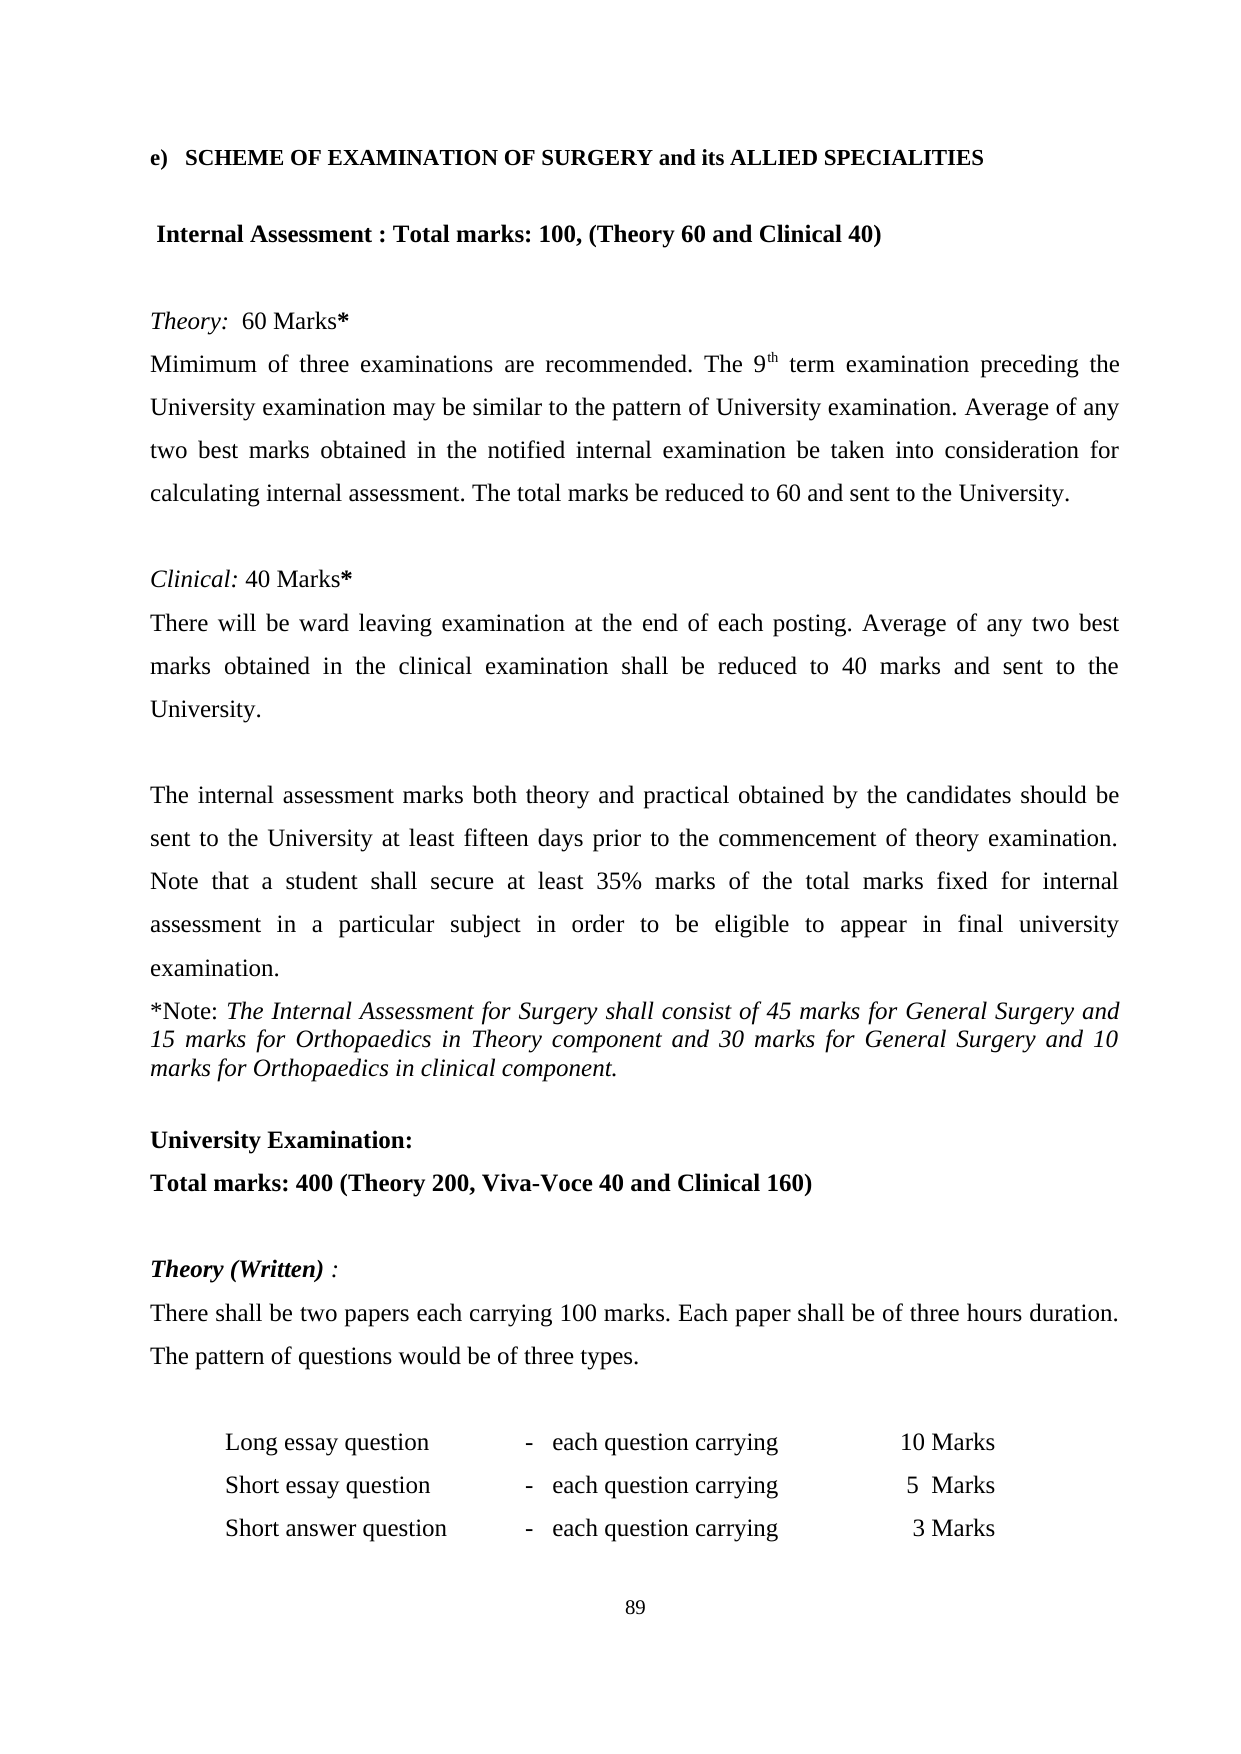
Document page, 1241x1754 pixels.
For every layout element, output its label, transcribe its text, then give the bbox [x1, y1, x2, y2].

text Total marks: 400 (Theory 200, Viva-Voce 40 and Clinical 160) [150, 1168, 1120, 1197]
text Mimimum of three examinations are recommended. The 9th term examination preceding the University examination may be similar to the pattern of University examination. Average of any two best marks obtained in the notified internal examination be taken into consideration for calculating internal assessment. The total marks be reduced to 60 and sent to the University. [150, 349, 1120, 507]
text e) SCHEME OF EXAMINATION OF SURGERY and its ALLIED SPECIALITIES [150, 144, 1120, 170]
text There will be ward leaving examination at the end of each posting. Average of any two best marks obtained in the clinical examination shall be reduced to 40 marks and sent to the University. [150, 608, 1120, 723]
text There shall be two papers each carrying 100 marks. Each paper shall be of three hours duration. The pattern of questions would be of three types. [150, 1298, 1120, 1369]
text Long essay question - each question carrying 10 Marks [150, 1427, 1120, 1456]
text The internal assessment marks both theory and practical obtained by the candidates should be sent to the University at least fifteen days prior to the commencement of theory examination. Note that a student shall secure at least 35% marks of the total marks fixed for internal assessment in a particular subject in order to be eligible to appear in final university examination. [150, 780, 1120, 981]
text Internal Assessment : Total marks: 100, (Theory 60 and Clinical 40) [150, 219, 1120, 248]
text Theory: 60 Marks* [150, 306, 1120, 334]
text *Note: The Internal Assessment for Surgery shall consist of 45 marks for General Surgery and 15 marks for Orthopaedics in Theory component and 30 marks for General Surgery and 10 marks for Orthopaedics in clinical component. [150, 996, 1120, 1082]
text University Examination: [150, 1125, 1120, 1154]
text Theory (Written) : [150, 1254, 1120, 1283]
text Short essay question - each question carrying 5 Marks [150, 1470, 1120, 1499]
text Clinical: 40 Marks* [150, 564, 1120, 593]
text Short answer question - each question carrying 3 Marks [150, 1513, 1120, 1542]
